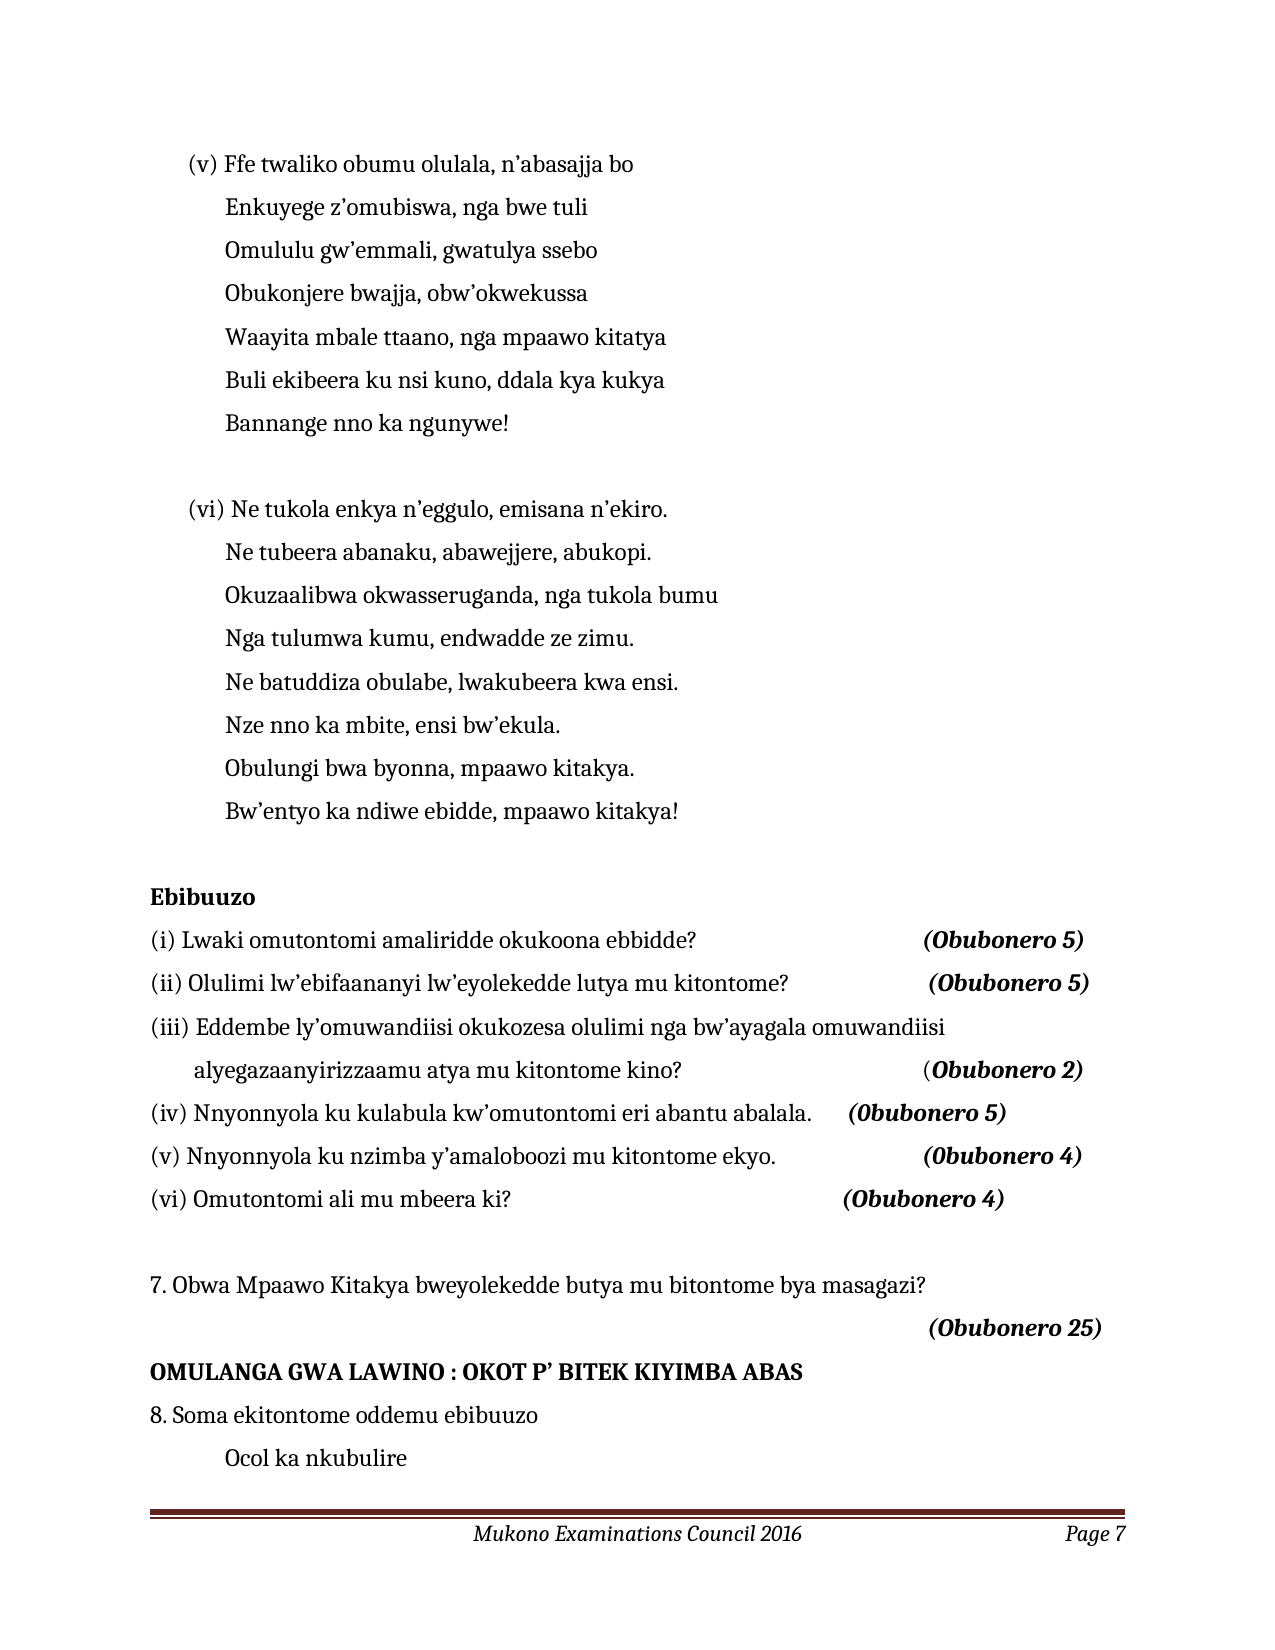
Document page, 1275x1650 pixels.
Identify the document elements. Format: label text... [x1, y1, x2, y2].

text Ocol ka nkubulire [150, 1444, 1125, 1472]
text (v) Ffe twaliko obumu olulala, n’abasajja bo [187, 150, 1125, 179]
text Okuzaalibwa okwasseruganda, nga tukola bumu [187, 581, 1125, 610]
text Bannange nno ka ngunywe! [187, 409, 1125, 437]
text 7. Obwa Mpaawo Kitakya bweyolekedde butya mu bitontome bya masagazi? [150, 1271, 1125, 1300]
text (ii) Olulimi lw’ebifaananyi lw’eyolekedde lutya mu kitontome? (Obubonero 5) [150, 969, 1125, 998]
text (vi) Ne tukola enkya n’eggulo, emisana n’ekiro. [187, 495, 1125, 524]
text Obukonjere bwajja, obw’okwekussa [187, 279, 1125, 308]
text alyegazaanyirizzaamu atya mu kitontome kino? (Obubonero 2) [150, 1056, 1125, 1084]
text Omululu gw’emmali, gwatulya ssebo [187, 236, 1125, 265]
text (Obubonero 25) [825, 1314, 1125, 1343]
text Bw’entyo ka ndiwe ebidde, mpaawo kitakya! [187, 797, 1125, 826]
text (i) Lwaki omutontomi amaliridde okukoona ebbidde? (Obubonero 5) [150, 926, 1125, 955]
text Waayita mbale ttaano, nga mpaawo kitatya [187, 322, 1125, 351]
text Nze nno ka mbite, ensi bw’ekula. [187, 711, 1125, 739]
text Obulungi bwa byonna, mpaawo kitakya. [187, 754, 1125, 782]
text 8. Soma ekitontome oddemu ebibuuzo [150, 1401, 1125, 1429]
text Enkuyege z’omubiswa, nga bwe tuli [187, 193, 1125, 222]
text Ne batuddiza obulabe, lwakubeera kwa ensi. [187, 667, 1125, 696]
text Nga tulumwa kumu, endwadde ze zimu. [187, 624, 1125, 653]
text (iv) Nnyonnyola ku kulabula kw’omutontomi eri abantu abalala. (0bubonero 5) [150, 1099, 1125, 1127]
text OMULANGA GWA LAWINO : OKOT P’ BITEK KIYIMBA ABAS [150, 1357, 1125, 1386]
text Buli ekibeera ku nsi kuno, ddala kya kukya [187, 366, 1125, 394]
text (vi) Omutontomi ali mu mbeera ki? (Obubonero 4) [150, 1185, 1125, 1214]
text (v) Nnyonnyola ku nzimba y’amaloboozi mu kitontome ekyo. (0bubonero 4) [150, 1142, 1125, 1171]
text (iii) Eddembe ly’omuwandiisi okukozesa olulimi nga bw’ayagala omuwandiisi [150, 1012, 1125, 1041]
text Ne tubeera abanaku, abawejjere, abukopi. [187, 538, 1125, 567]
text Ebibuuzo [150, 883, 1125, 912]
